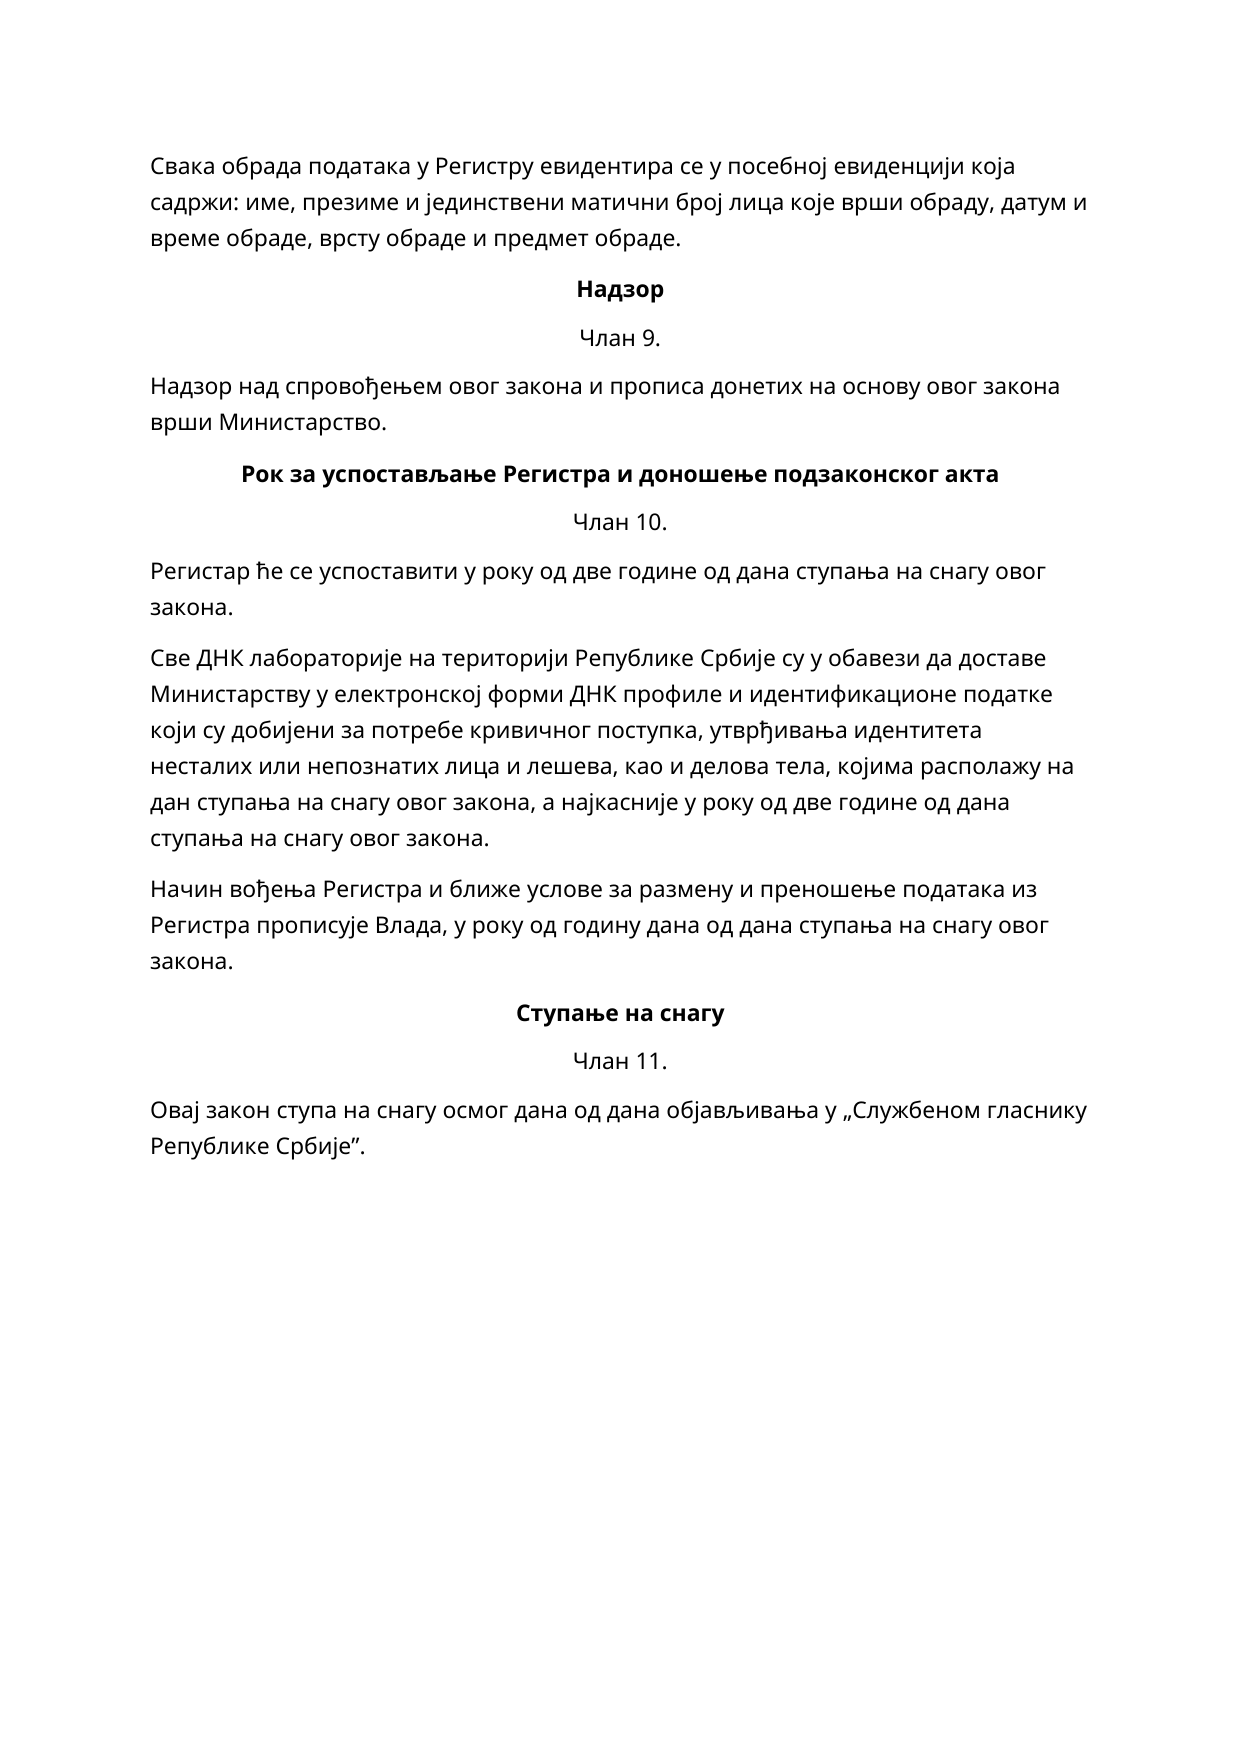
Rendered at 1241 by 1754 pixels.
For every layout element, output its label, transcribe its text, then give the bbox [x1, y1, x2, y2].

text Надзор [150, 273, 1090, 305]
text Надзор над спровођењем овог закона и прописа донетих на основу овог закона врши Министарство. [150, 370, 1090, 437]
text Члан 11. [150, 1045, 1090, 1077]
text Овај закон ступа на снагу осмог дана од дана објављивања у „Службеном гласнику Републике Србије”. [150, 1094, 1090, 1161]
text Свака обрада података у Регистру евидентира се у посебној евиденцији која садржи: име, презиме и јединствени матични број лица које врши обраду, датум и време обраде, врсту обраде и предмет обраде. [150, 150, 1090, 253]
text Члан 9. [150, 322, 1090, 353]
text Рок за успостављање Регистра и доношење подзаконског акта [150, 458, 1090, 489]
text Члан 10. [150, 506, 1090, 537]
text Све ДНК лабораторије на територији Републике Србије су у обавези да доставе Министарству у електронској форми ДНК профиле и идентификационе податке који су добијени за потребе кривичног поступка, утврђивања идентитета несталих или непознатих лица и лешева, као и делова тела, којима располажу на дан ступања на снагу овог закона, а најкасније у року од две године од дана ступања на снагу овог закона. [150, 642, 1090, 853]
text Ступање на снагу [150, 997, 1090, 1028]
text Регистар ће се успоставити у року од две године од дана ступања на снагу овог закона. [150, 555, 1090, 622]
text Начин вођења Регистра и ближе услове за размену и преношење података из Регистра прописује Влада, у року од годину дана од дана ступања на снагу овог закона. [150, 873, 1090, 977]
